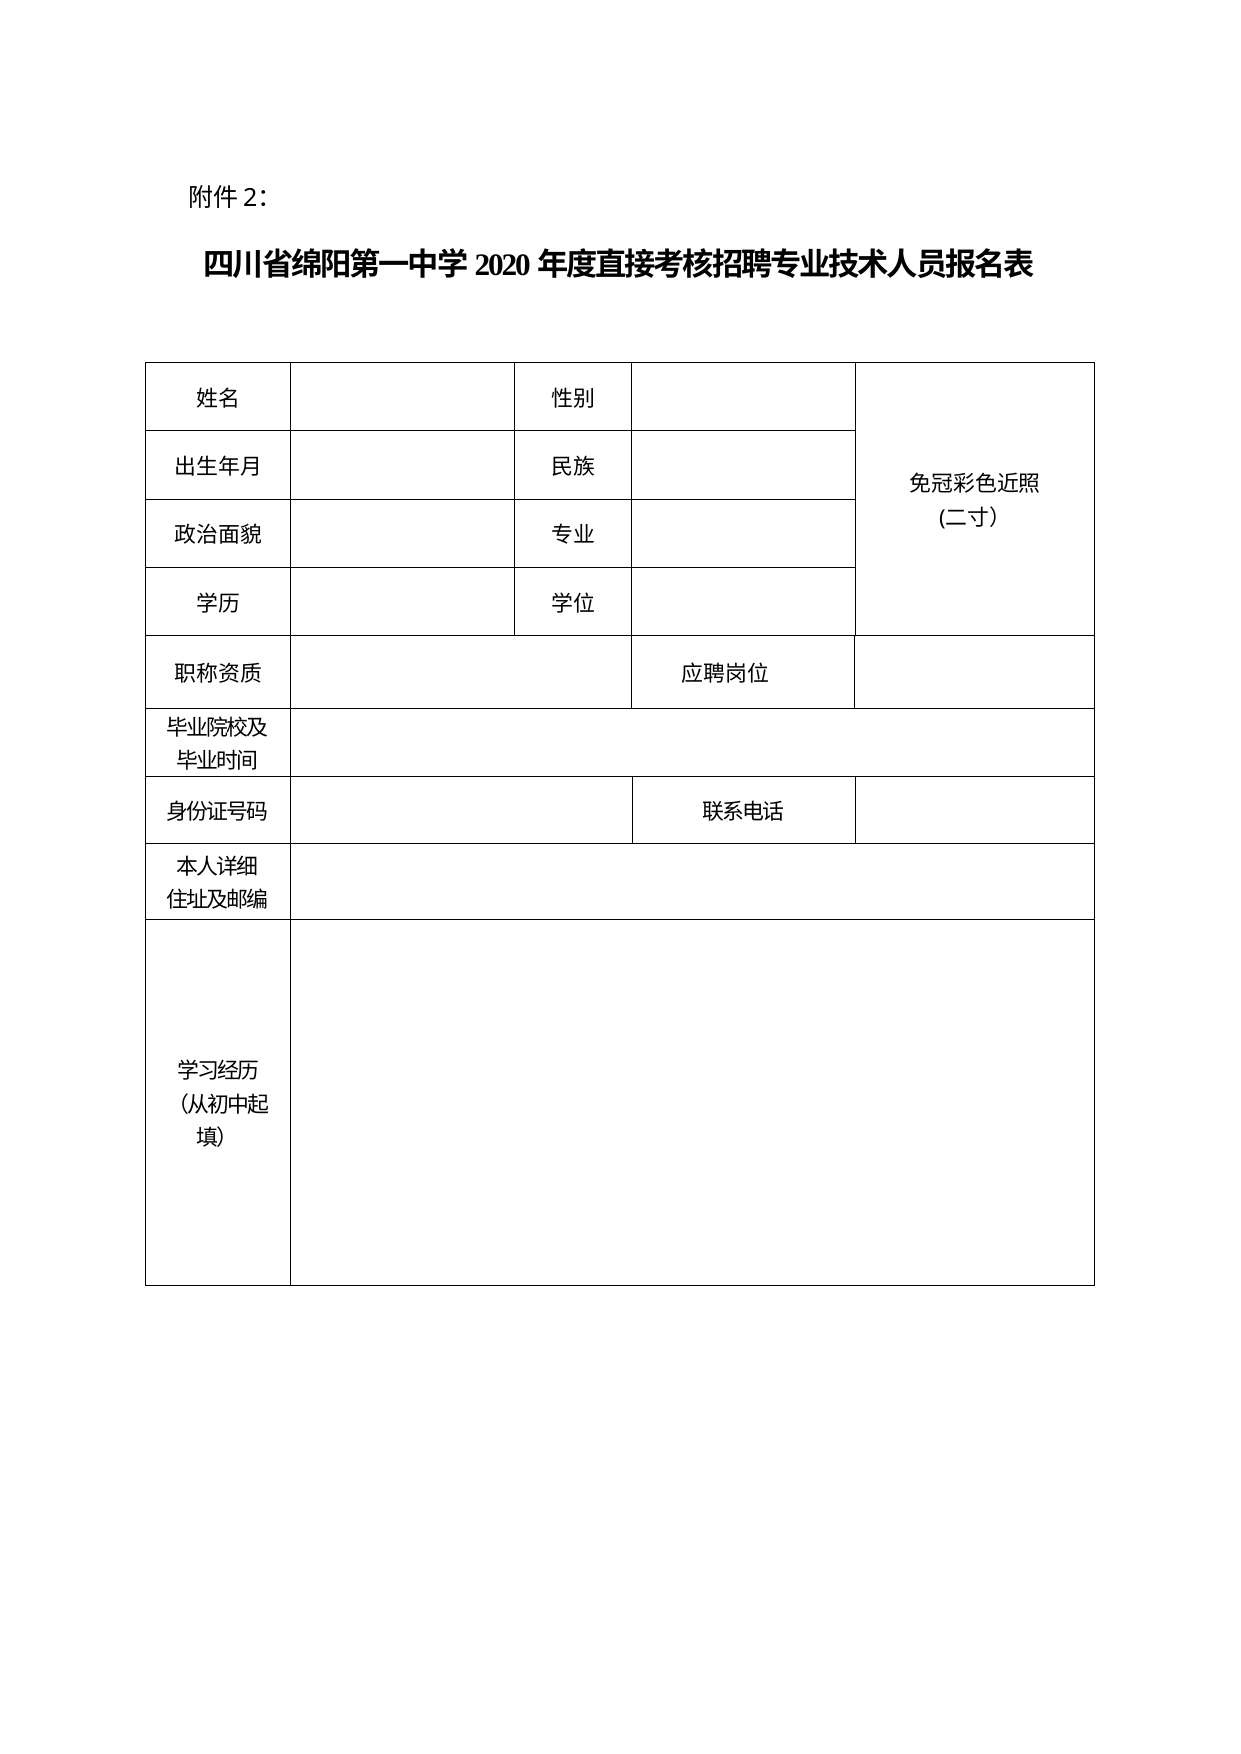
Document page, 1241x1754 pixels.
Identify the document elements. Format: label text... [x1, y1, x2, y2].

table_cell 学位 [515, 568, 631, 635]
table_cell 学习经历 （从初中起填） [146, 920, 290, 1285]
table_cell 毕业院校及 毕业时间 [146, 709, 290, 776]
table_cell [632, 500, 855, 567]
table_cell [855, 636, 1094, 708]
table_cell 出生年月 [146, 431, 290, 498]
table_cell [291, 500, 514, 567]
table_cell 本人详细 住址及邮编 [146, 844, 290, 919]
text 四川省绵阳第一中学2020年度直接考核招聘专业技术人员报名表 [188, 229, 1052, 295]
table_header [291, 363, 514, 430]
table_cell 民族 [515, 431, 631, 498]
table_cell 联系电话 [633, 777, 855, 843]
table_cell 职称资质 [146, 636, 290, 708]
table_header 性别 [515, 363, 631, 430]
table_cell 专业 [515, 500, 631, 567]
table_cell [856, 777, 1094, 843]
table_cell 应聘岗位 [632, 636, 854, 708]
table_cell [632, 568, 855, 635]
table_header 免冠彩色近照 (二寸） [856, 363, 1094, 635]
table_cell [291, 636, 631, 708]
table_header [632, 363, 855, 430]
table_cell 身份证号码 [146, 777, 290, 843]
table_cell [291, 431, 514, 498]
table_cell 政治面貌 [146, 500, 290, 567]
table_cell [291, 920, 1094, 1285]
table_header 姓名 [146, 363, 290, 430]
table_cell 学历 [146, 568, 290, 635]
table_cell [291, 709, 1094, 776]
text 附件2： [188, 162, 1052, 229]
table_cell [632, 431, 855, 498]
table_cell [291, 844, 1094, 919]
table_cell [291, 777, 632, 843]
table_cell [291, 568, 514, 635]
